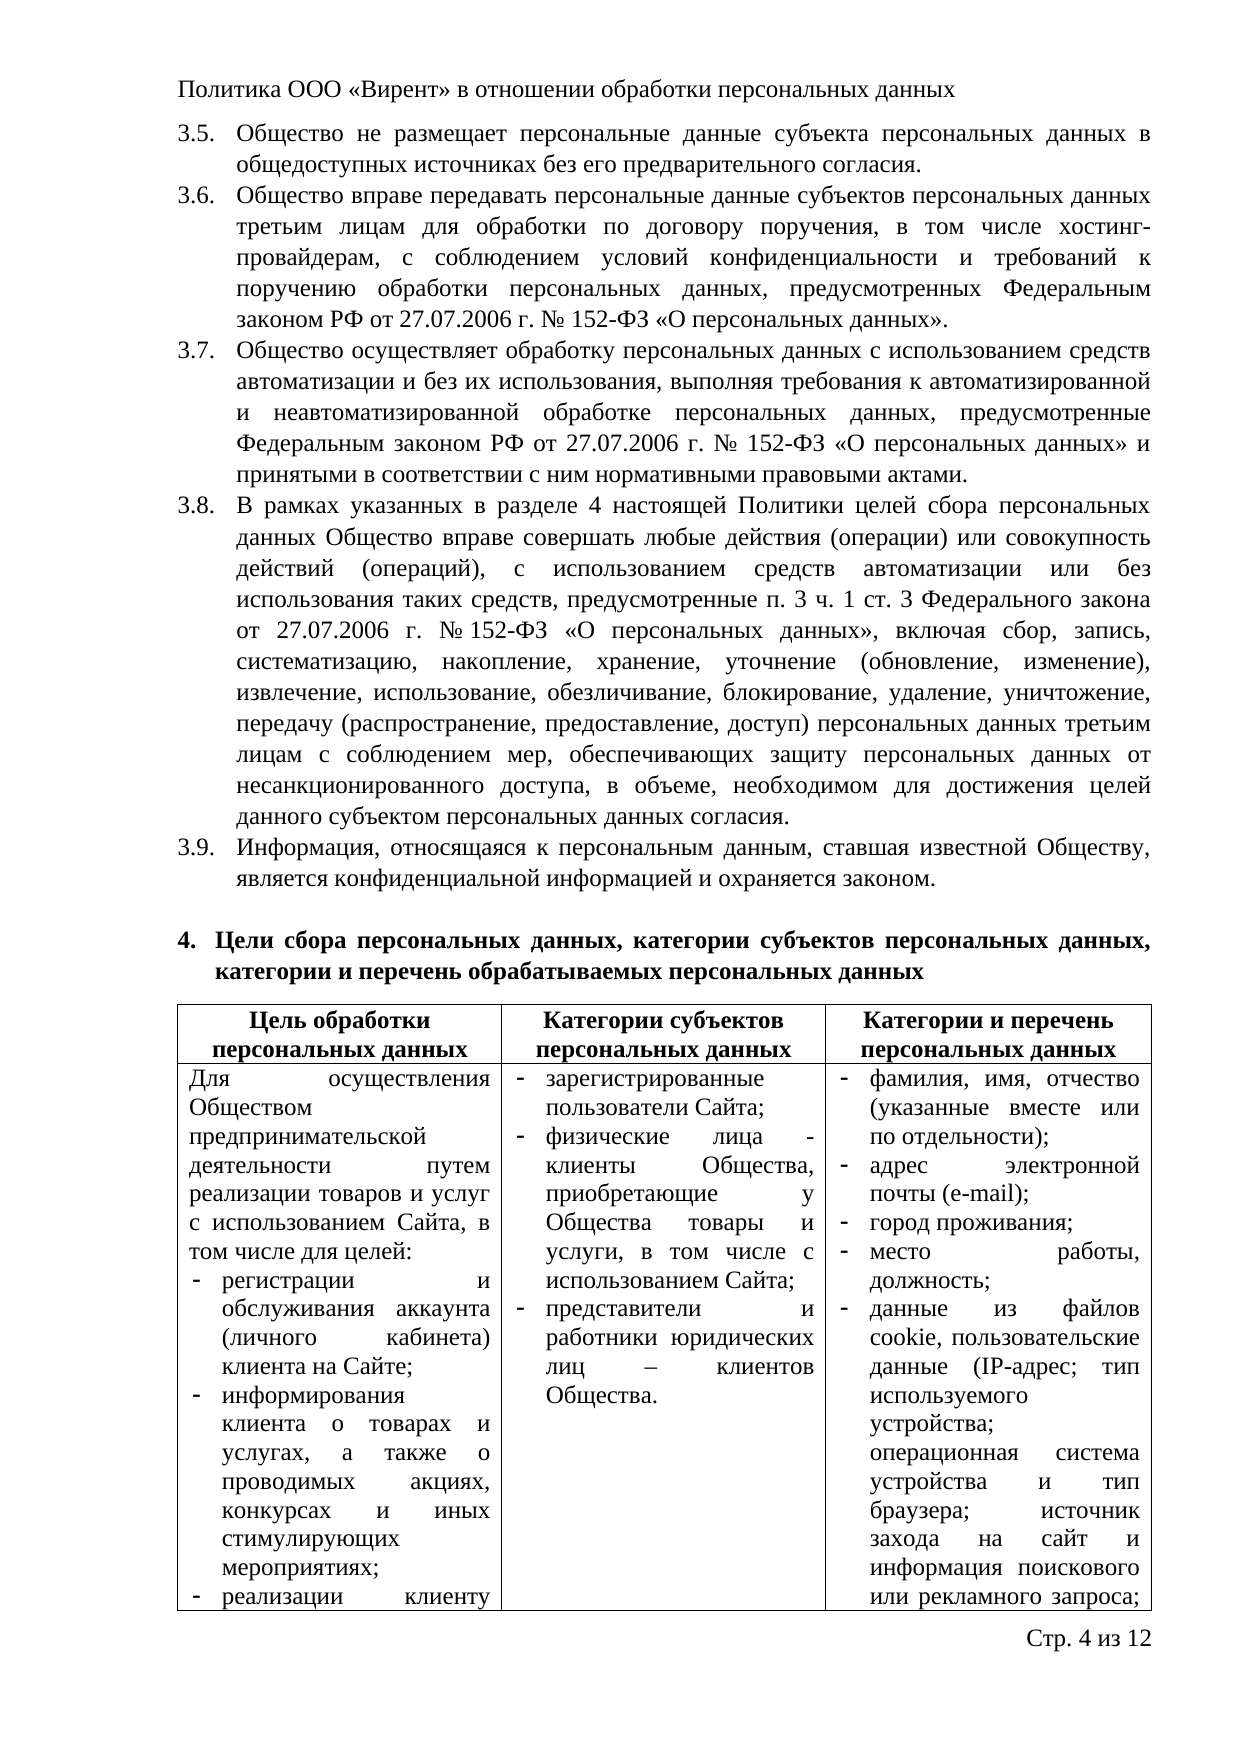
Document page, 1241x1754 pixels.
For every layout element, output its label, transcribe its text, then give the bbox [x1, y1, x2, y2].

list Цели сбора персональных данных, категории субъектов персональных данных, категории и перечень обрабатываемых персональных данных [177, 925, 1152, 985]
list Общество не размещает персональные данные субъекта персональных данных в общедоступных источниках без его предварительного согласия. [177, 118, 1152, 178]
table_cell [502, 1064, 825, 1610]
list Общество осуществляет обработку персональных данных с использованием средств автоматизации и без их использования, выполняя требования к автоматизированной и неавтоматизированной обработке персональных данных, предусмотренные Федеральным законом РФ от 27.07.2006 г. № 152-ФЗ «О персональных данных» и принятыми в соответствии с ним нормативными правовыми актами. [177, 335, 1152, 488]
list В рамках указанных в разделе 4 настоящей Политики целей сбора персональных данных Общество вправе совершать любые действия (операции) или совокупность действий (операций), с использованием средств автоматизации или без использования таких средств, предусмотренные п. 3 ч. 1 ст. 3 Федерального закона от 27.07.2006 г. № 152-ФЗ «О персональных данных», включая сбор, запись, систематизацию, накопление, хранение, уточнение (обновление, изменение), извлечение, использование, обезличивание, блокирование, удаление, уничтожение, передачу (распространение, предоставление, доступ) персональных данных третьим лицам с соблюдением мер, обеспечивающих защиту персональных данных от несанкционированного доступа, в объеме, необходимом для достижения целей данного субъектом персональных данных согласия. [177, 491, 1152, 830]
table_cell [826, 1064, 1151, 1610]
list Информация, относящаяся к персональным данным, ставшая известной Обществу, является конфиденциальной информацией и охраняется законом. [177, 832, 1152, 892]
table_header Категории субъектов персональных данных [502, 1005, 825, 1062]
table_header Цель обработки персональных данных [178, 1005, 501, 1062]
table_header Категории и перечень персональных данных [826, 1005, 1151, 1062]
list Общество вправе передавать персональные данные субъектов персональных данных третьим лицам для обработки по договору поручения, в том числе хостинг-провайдерам, с соблюдением условий конфиденциальности и требований к поручению обработки персональных данных, предусмотренных Федеральным законом РФ от 27.07.2006 г. № 152-ФЗ «О персональных данных». [177, 180, 1152, 333]
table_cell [178, 1064, 501, 1610]
